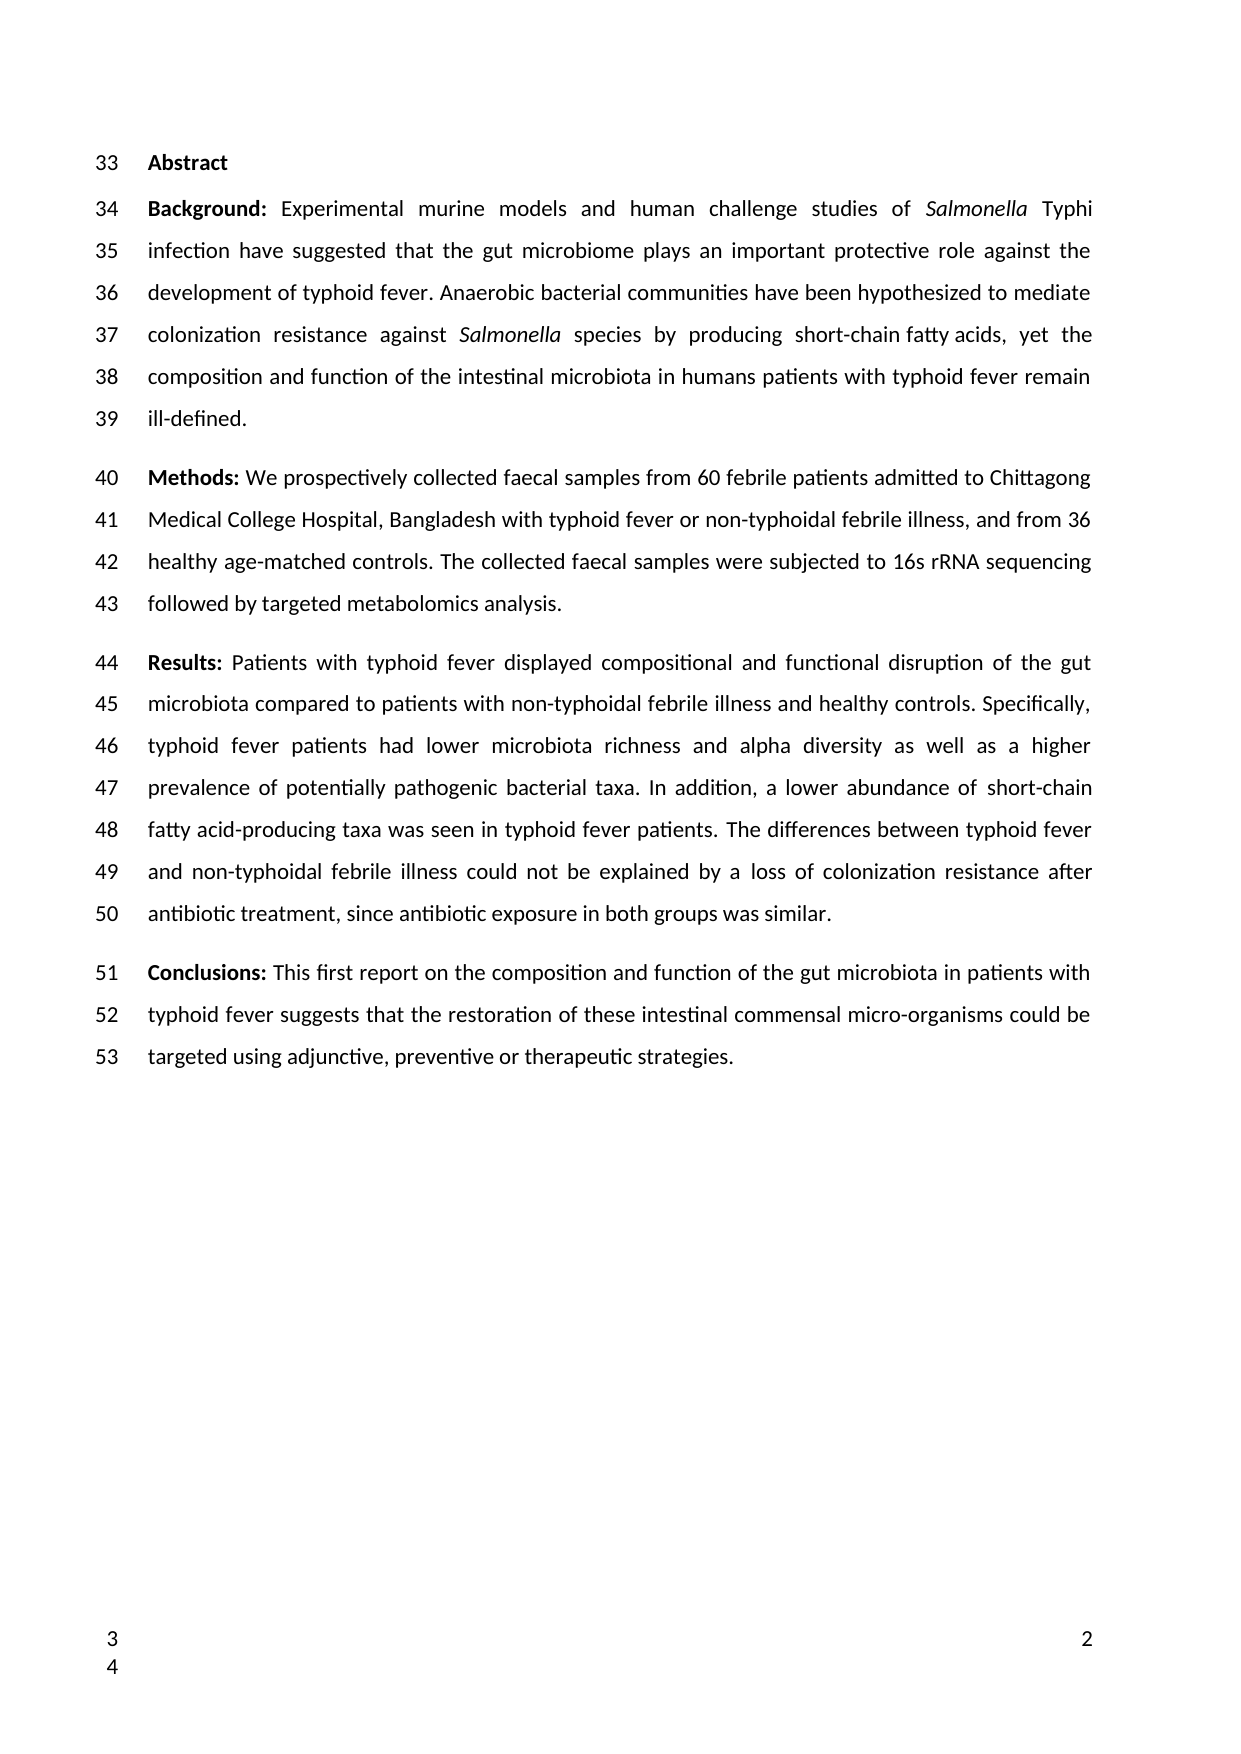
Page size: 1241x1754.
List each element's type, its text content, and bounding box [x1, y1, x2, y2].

text Conclusions: This first report on the composition and function of the gut microbiota in patients with typhoid fever suggests that the restoration of these intestinal commensal micro-organisms could be targeted using adjunctive, preventive or therapeutic strategies. [148, 958, 1093, 1070]
text Methods: We prospectively collected faecal samples from 60 febrile patients admitted to Chittagong Medical College Hospital, Bangladesh with typhoid fever or non-typhoidal febrile illness, and from 36 healthy age-matched controls. The collected faecal samples were subjected to 16s rRNA sequencing followed by targeted metabolomics analysis. [148, 463, 1093, 617]
text Abstract [148, 148, 1093, 176]
text Results: Patients with typhoid fever displayed compositional and functional disruption of the gut microbiota compared to patients with non-typhoidal febrile illness and healthy controls. Specifically, typhoid fever patients had lower microbiota richness and alpha diversity as well as a higher prevalence of potentially pathogenic bacterial taxa. In addition, a lower abundance of short-chain fatty acid-producing taxa was seen in typhoid fever patients. The differences between typhoid fever and non-typhoidal febrile illness could not be explained by a loss of colonization resistance after antibiotic treatment, since antibiotic exposure in both groups was similar. [148, 648, 1093, 927]
text Background: Experimental murine models and human challenge studies of Salmonella Typhi infection have suggested that the gut microbiome plays an important protective role against the development of typhoid fever. Anaerobic bacterial communities have been hypothesized to mediate colonization resistance against Salmonella species by producing short-chain fatty acids, yet the composition and function of the intestinal microbiota in humans patients with typhoid fever remain ill-defined. [148, 194, 1093, 432]
